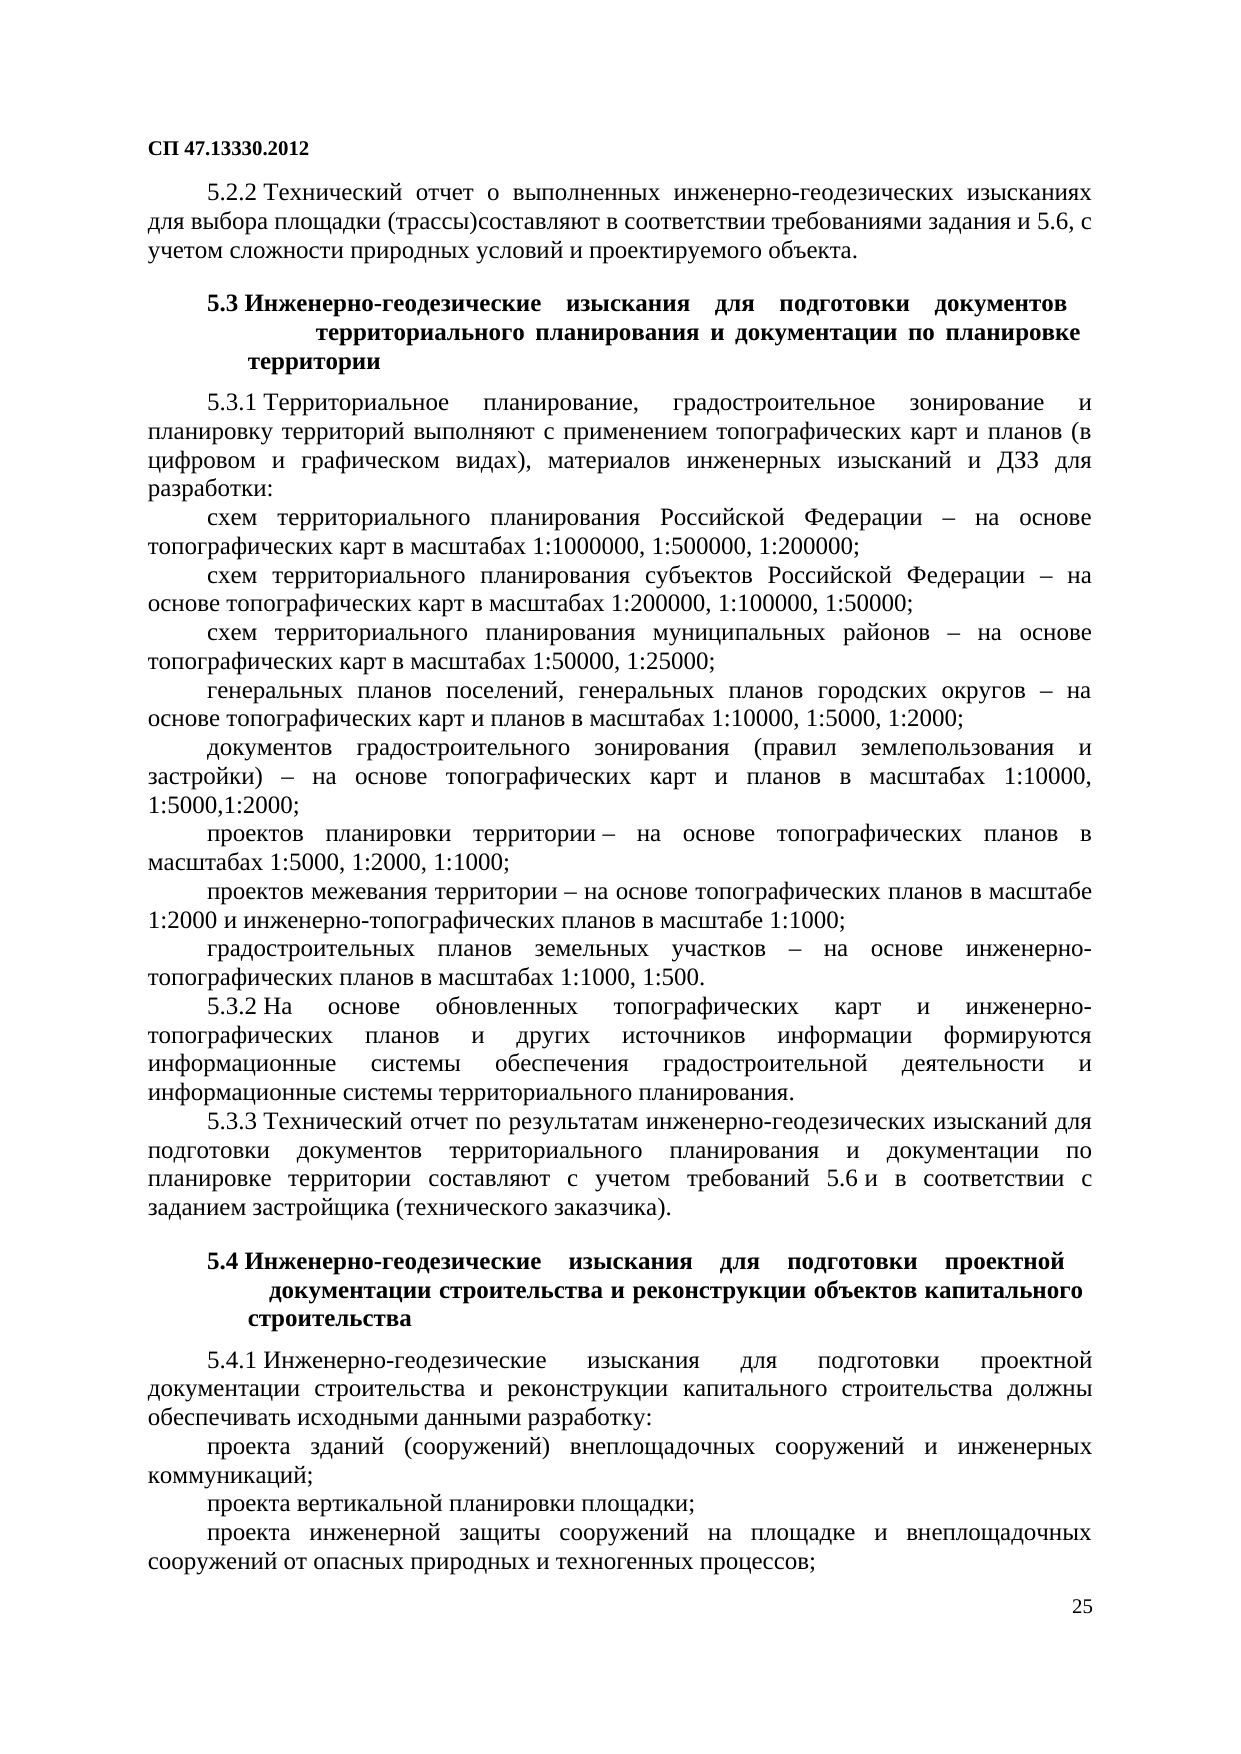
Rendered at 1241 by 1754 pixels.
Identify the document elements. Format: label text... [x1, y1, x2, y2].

text проектов планировки территории – на основе топографических планов в масштабах 1:5000, 1:2000, 1:1000; [148, 818, 1092, 876]
text схем территориального планирования Российской Федерации – на основе топографических карт в масштабах 1:1000000, 1:500000, 1:200000; [148, 502, 1092, 560]
text 5.3.3 Технический отчет по результатам инженерно-геодезических изысканий для подготовки документов территориального планирования и документации по планировке территории составляют с учетом требований 5.6 и в соответствии с заданием застройщика (технического заказчика). [148, 1106, 1092, 1221]
text 5.3 Инженерно-геодезические изыскания для подготовки документов территориального планирования и документации по планировке территории [148, 288, 1092, 375]
text 5.3.2 На основе обновленных топографических карт и инженерно-топографических планов и других источников информации формируются информационные системы обеспечения градостроительной деятельности и информационные системы территориального планирования. [148, 991, 1092, 1106]
text проекта зданий (сооружений) внеплощадочных сооружений и инженерных коммуникаций; [148, 1431, 1092, 1488]
text генеральных планов поселений, генеральных планов городских округов – на основе топографических карт и планов в масштабах 1:10000, 1:5000, 1:2000; [148, 675, 1092, 732]
text 5.4 Инженерно-геодезические изыскания для подготовки проектной документации строительства и реконструкции объектов капитального строительства [148, 1246, 1092, 1332]
text схем территориального планирования муниципальных районов – на основе топографических карт в масштабах 1:50000, 1:25000; [148, 617, 1092, 675]
text проектов межевания территории – на основе топографических планов в масштабе 1:2000 и инженерно-топографических планов в масштабе 1:1000; [148, 876, 1092, 933]
text градостроительных планов земельных участков – на основе инженерно-топографических планов в масштабах 1:1000, 1:500. [148, 933, 1092, 991]
text 5.3.1 Территориальное планирование, градостроительное зонирование и планировку территорий выполняют с применением топографических карт и планов (в цифровом и графическом видах), материалов инженерных изысканий и ДЗЗ для разработки: [148, 387, 1092, 502]
text 5.4.1 Инженерно-геодезические изыскания для подготовки проектной документации строительства и реконструкции капитального строительства должны обеспечивать исходными данными разработку: [148, 1345, 1092, 1431]
text 5.2.2 Технический отчет о выполненных инженерно-геодезических изысканиях для выбора площадки (трассы)составляют в соответствии требованиями задания и 5.6, с учетом сложности природных условий и проектируемого объекта. [148, 177, 1092, 263]
text схем территориального планирования субъектов Российской Федерации – на основе топографических карт в масштабах 1:200000, 1:100000, 1:50000; [148, 560, 1092, 617]
text документов градостроительного зонирования (правил землепользования и застройки) – на основе топографических карт и планов в масштабах 1:10000, 1:5000,1:2000; [148, 732, 1092, 818]
text проекта вертикальной планировки площадки; [148, 1488, 1092, 1517]
text проекта инженерной защиты сооружений на площадке и внеплощадочных сооружений от опасных природных и техногенных процессов; [148, 1517, 1092, 1575]
